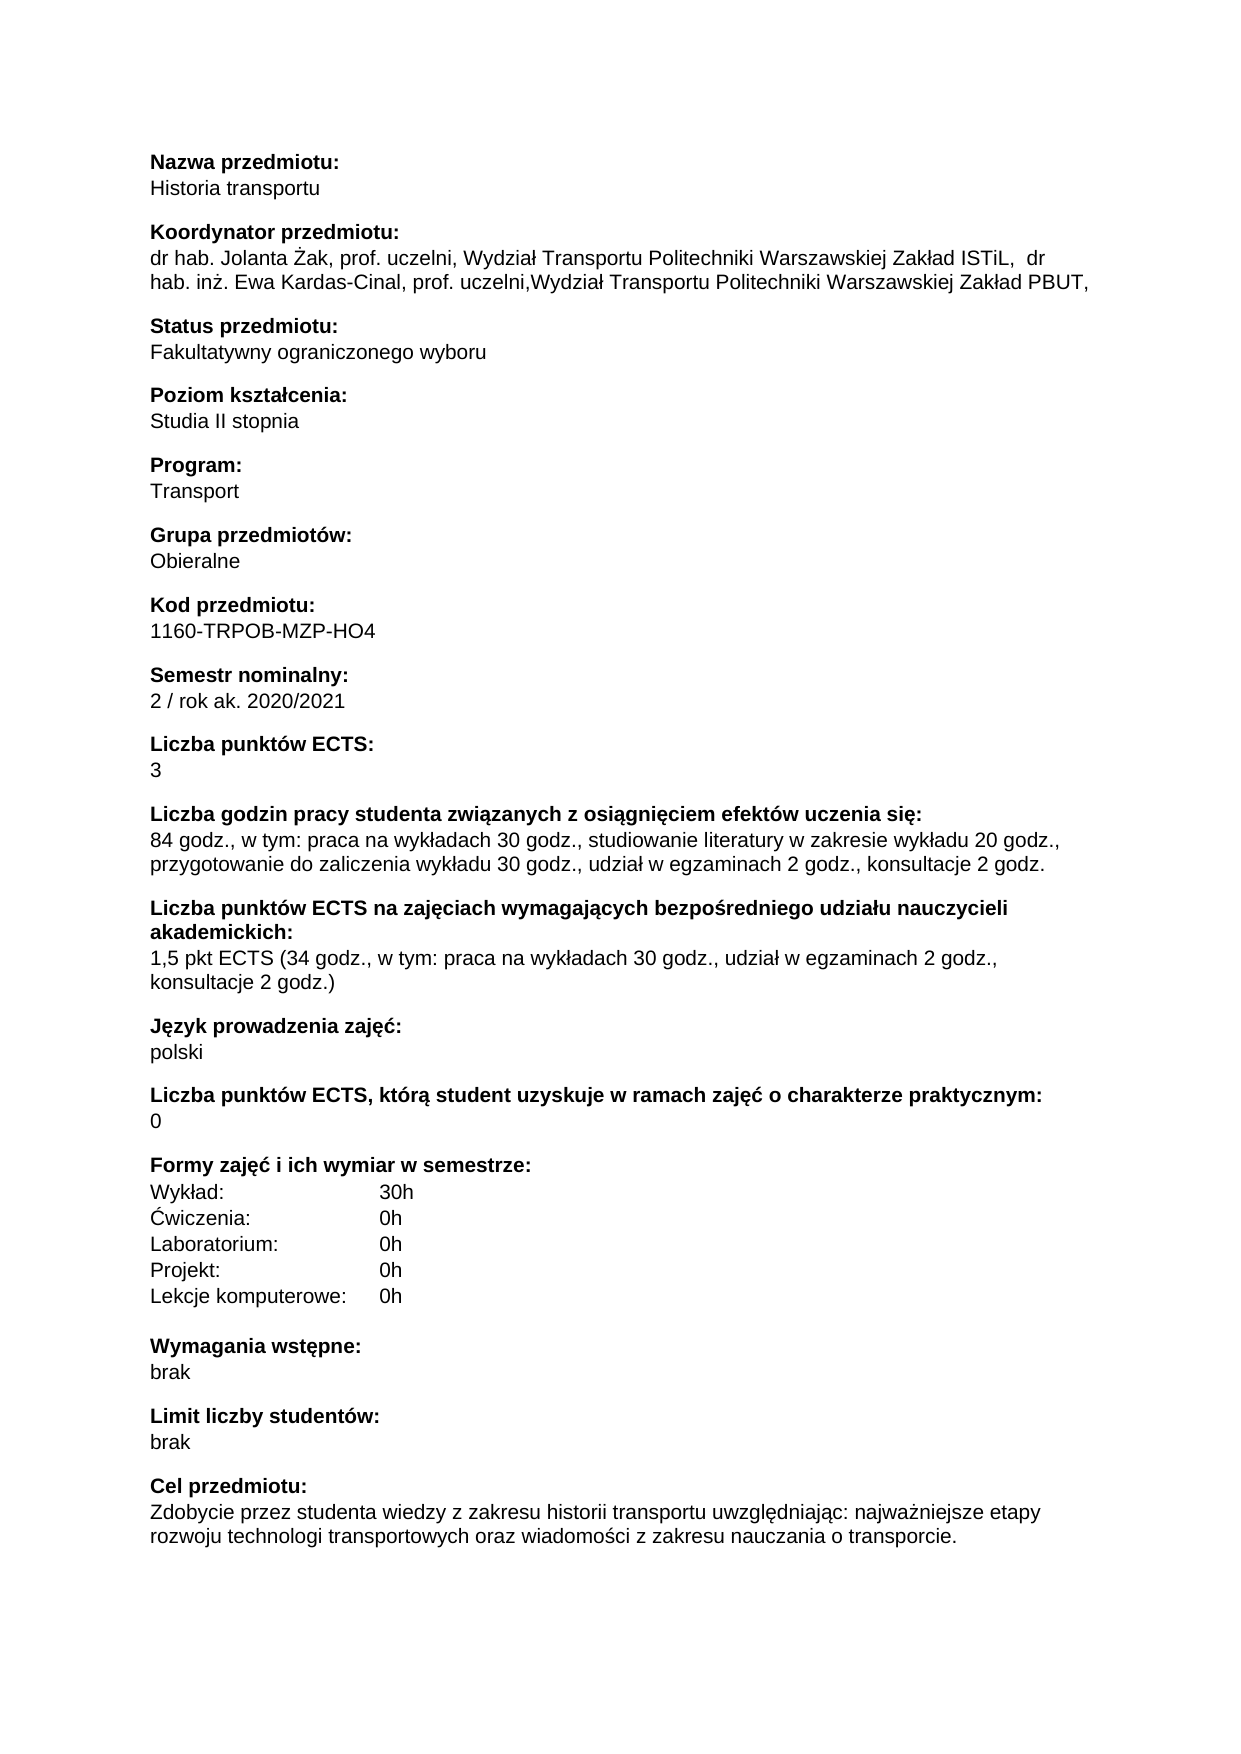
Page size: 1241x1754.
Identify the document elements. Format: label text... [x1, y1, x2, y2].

table_cell Projekt: [140, 1258, 367, 1282]
text Historia transportu [150, 176, 1090, 200]
text Wymagania wstępne: [150, 1334, 1090, 1358]
text Koordynator przedmiotu: [150, 220, 1090, 244]
table_cell 0h [369, 1282, 597, 1308]
text Limit liczby studentów: [150, 1404, 1090, 1428]
table_header Wykład: [140, 1180, 367, 1204]
text brak [150, 1430, 1090, 1454]
table_cell Ćwiczenia: [140, 1206, 367, 1230]
text Kod przedmiotu: [150, 593, 1090, 617]
table_cell Lekcje komputerowe: [140, 1284, 367, 1308]
text 84 godz., w tym: praca na wykładach 30 godz., studiowanie literatury w zakresie wykładu 20 godz., przygotowanie do zaliczenia wykładu 30 godz., udział w egzaminach 2 godz., konsultacje 2 godz. [150, 828, 1090, 876]
table_cell Laboratorium: [140, 1232, 367, 1256]
table_cell 0h [369, 1256, 597, 1282]
text 1,5 pkt ECTS (34 godz., w tym: praca na wykładach 30 godz., udział w egzaminach 2 godz., konsultacje 2 godz.) [150, 946, 1090, 994]
text Transport [150, 479, 1090, 503]
text polski [150, 1039, 1090, 1063]
text Fakultatywny ograniczonego wyboru [150, 339, 1090, 363]
text brak [150, 1360, 1090, 1384]
text 1160-TRPOB-MZP-HO4 [150, 619, 1090, 643]
text Liczba godzin pracy studenta związanych z osiągnięciem efektów uczenia się: [150, 802, 1090, 826]
text Formy zajęć i ich wymiar w semestrze: [150, 1153, 1090, 1177]
table_header 30h [369, 1180, 597, 1204]
text Semestr nominalny: [150, 662, 1090, 686]
text dr hab. Jolanta Żak, prof. uczelni, Wydział Transportu Politechniki Warszawskiej Zakład ISTiL, dr hab. inż. Ewa Kardas-Cinal, prof. uczelni,Wydział Transportu Politechniki Warszawskiej Zakład PBUT, [150, 246, 1090, 294]
text Cel przedmiotu: [150, 1473, 1090, 1497]
table_cell 0h [369, 1230, 597, 1256]
text 3 [150, 758, 1090, 782]
text Program: [150, 453, 1090, 477]
text Studia II stopnia [150, 409, 1090, 433]
table_cell 0h [369, 1204, 597, 1230]
text Obieralne [150, 549, 1090, 573]
text Język prowadzenia zajęć: [150, 1013, 1090, 1037]
text Liczba punktów ECTS, którą student uzyskuje w ramach zajęć o charakterze praktycznym: [150, 1083, 1090, 1107]
text Nazwa przedmiotu: [150, 150, 1090, 174]
text Zdobycie przez studenta wiedzy z zakresu historii transportu uwzględniając: najważniejsze etapy rozwoju technologi transportowych oraz wiadomości z zakresu nauczania o transporcie. [150, 1499, 1090, 1547]
text 0 [150, 1109, 1090, 1133]
text 2 / rok ak. 2020/2021 [150, 688, 1090, 712]
text Liczba punktów ECTS: [150, 732, 1090, 756]
text Status przedmiotu: [150, 313, 1090, 337]
text Poziom kształcenia: [150, 383, 1090, 407]
text Grupa przedmiotów: [150, 523, 1090, 547]
text Liczba punktów ECTS na zajęciach wymagających bezpośredniego udziału nauczycieli akademickich: [150, 896, 1090, 944]
